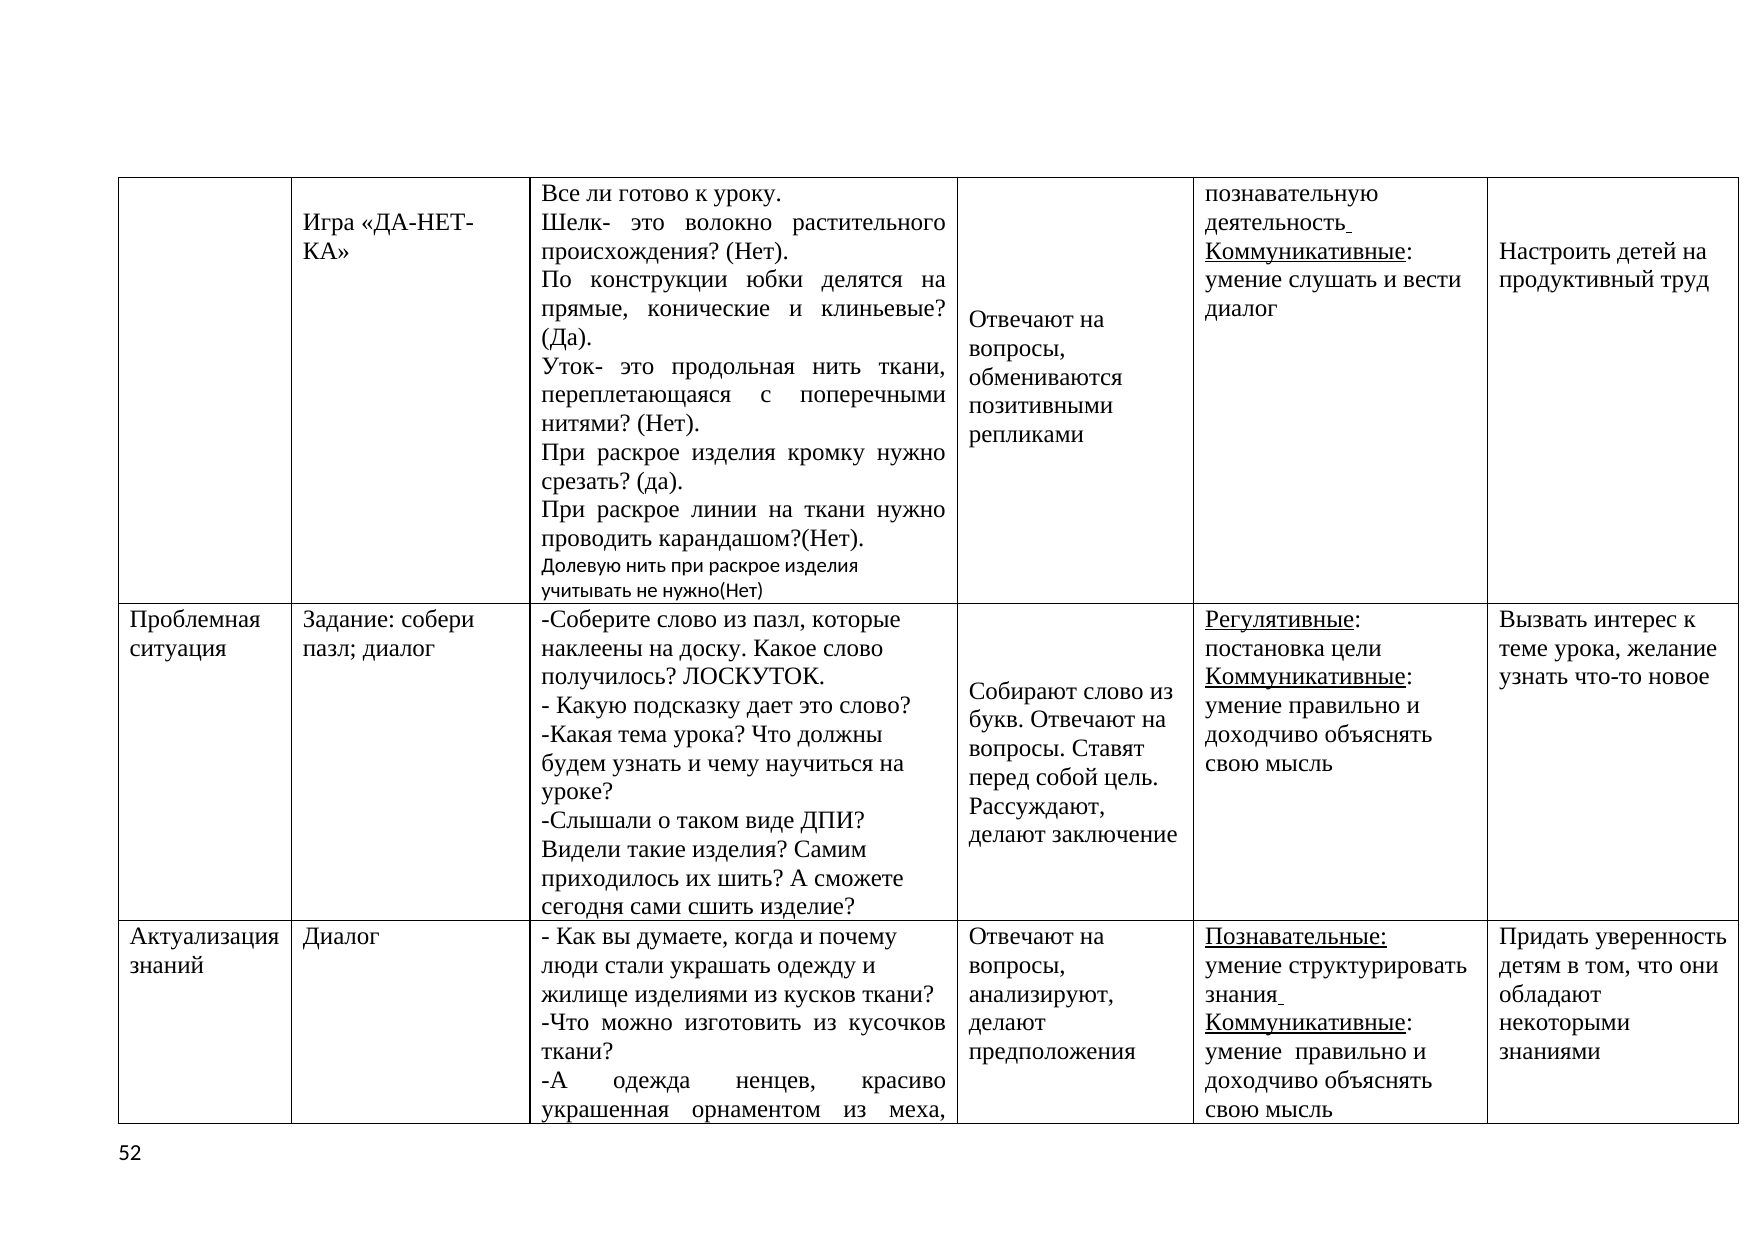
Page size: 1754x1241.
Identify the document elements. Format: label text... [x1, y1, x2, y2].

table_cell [292, 178, 529, 603]
table_cell -Соберите слово из пазл, которые наклеены на доску. Какое слово получилось? ЛОСКУТОК. - Какую подсказку дает это слово? -Какая тема урока? Что должны будем узнать и чему научиться на уроке? -Слышали о таком виде ДПИ? Видели такие изделия? Самим приходилось их шить? А сможете сегодня сами сшить изделие? [531, 604, 957, 920]
table_cell Регулятивные: постановка цели Коммуникативные: умение правильно и доходчиво объяснять свою мысль [1194, 604, 1487, 920]
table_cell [531, 178, 957, 603]
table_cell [958, 178, 1193, 603]
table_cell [1194, 921, 1487, 1122]
table_cell Актуализация знаний [119, 921, 291, 1122]
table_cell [1488, 921, 1738, 1122]
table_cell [958, 921, 1193, 1122]
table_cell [1194, 178, 1487, 603]
table_cell Задание: собери пазл; диалог [292, 604, 529, 920]
table_cell Вызвать интерес к теме урока, желание узнать что-то новое [1488, 604, 1738, 920]
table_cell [1488, 178, 1738, 603]
table_cell Проблемная ситуация [119, 604, 291, 920]
table_cell Диалог [292, 921, 529, 1122]
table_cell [119, 178, 291, 603]
table_cell Собирают слово из букв. Отвечают на вопросы. Ставят перед собой цель. Рассуждают, делают заключение [958, 604, 1193, 920]
